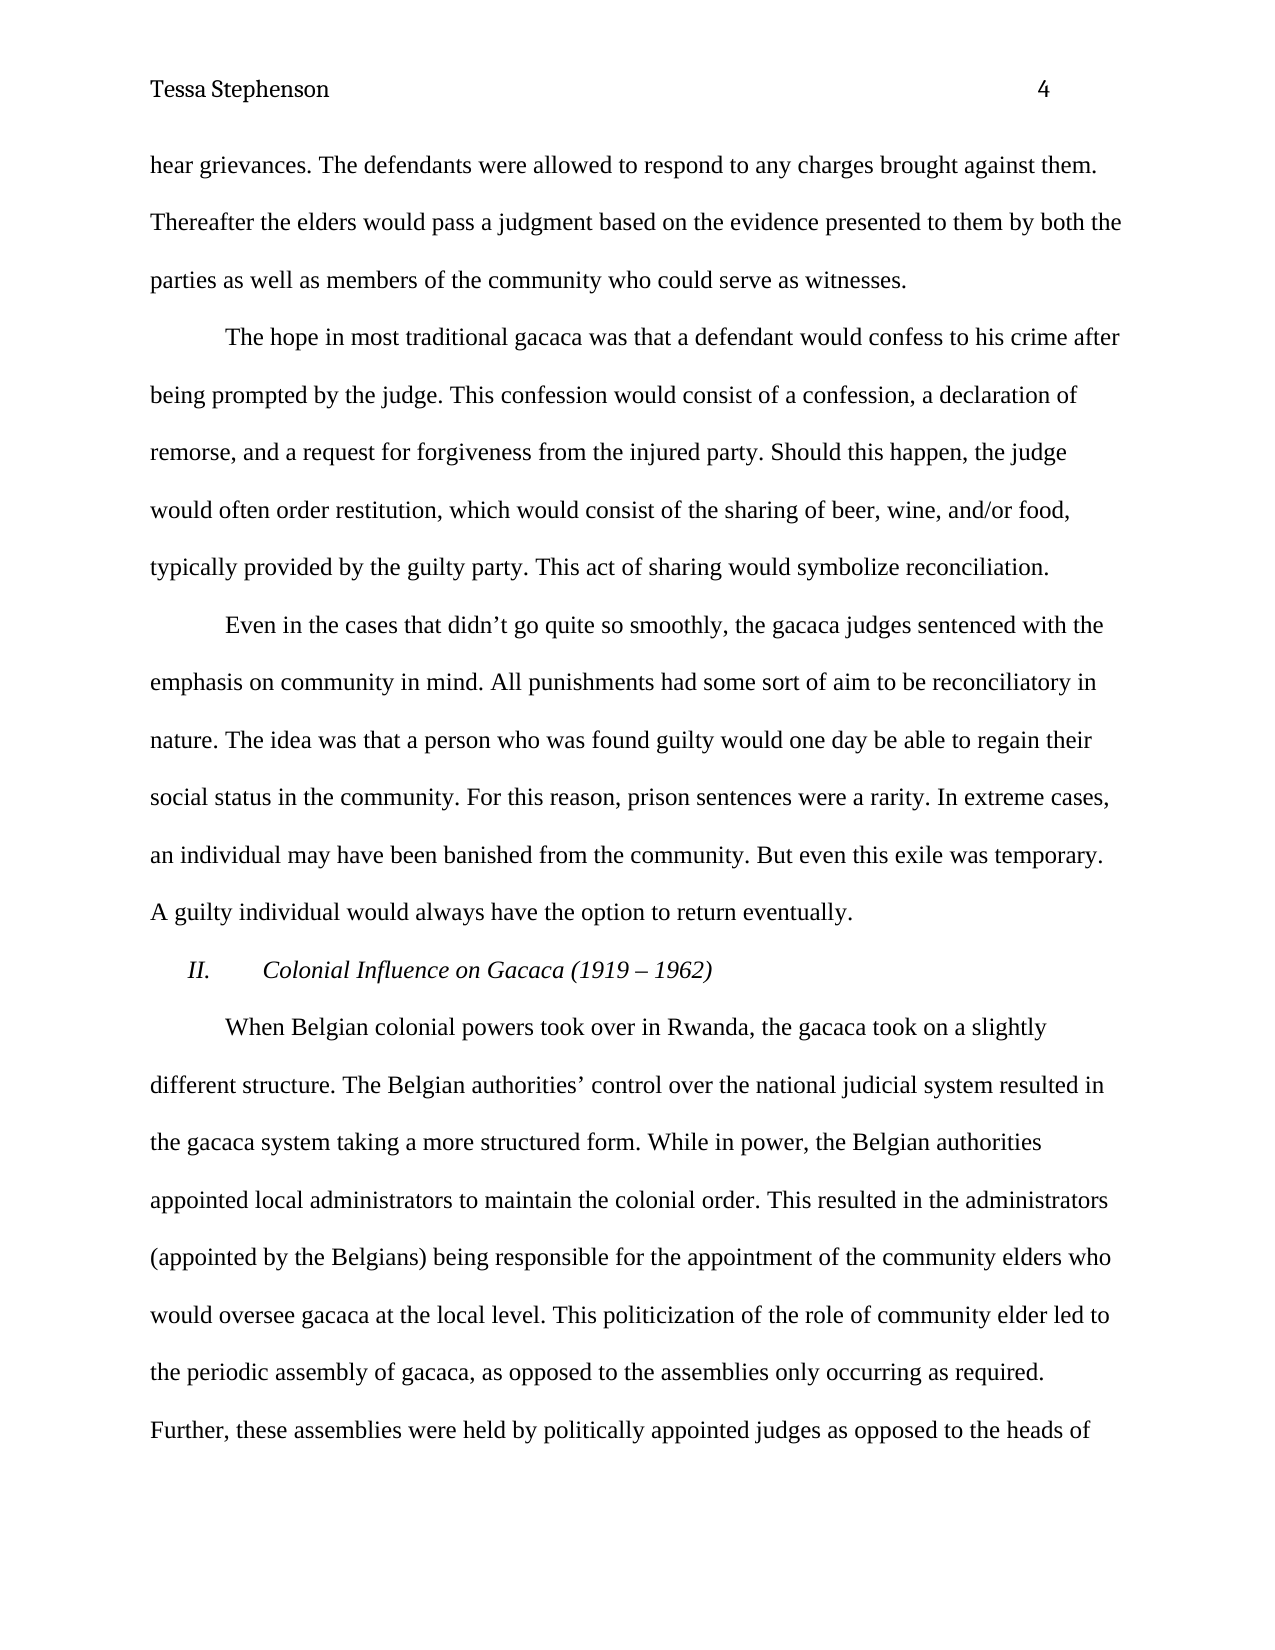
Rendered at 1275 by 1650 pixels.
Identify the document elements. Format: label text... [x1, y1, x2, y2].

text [150, 150, 1125, 294]
list Colonial Influence on Gacaca (1919 – 1962) [187, 955, 1125, 984]
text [150, 1012, 1125, 1444]
text Even in the cases that didn’t go quite so smoothly, the gacaca judges sentenced with the emphasis on community in mind. All punishments had some sort of aim to be reconciliatory in nature. The idea was that a person who was found guilty would one day be able to regain their social status in the community. For this reason, prison sentences were a rarity. In extreme cases, an individual may have been banished from the community. But even this exile was temporary. A guilty individual would always have the option to return eventually. [150, 610, 1125, 926]
text The hope in most traditional gacaca was that a defendant would confess to his crime after being prompted by the judge. This confession would consist of a confession, a declaration of remorse, and a request for forgiveness from the injured party. Should this happen, the judge would often order restitution, which would consist of the sharing of beer, wine, and/or food, typically provided by the guilty party. This act of sharing would symbolize reconciliation. [150, 322, 1125, 581]
